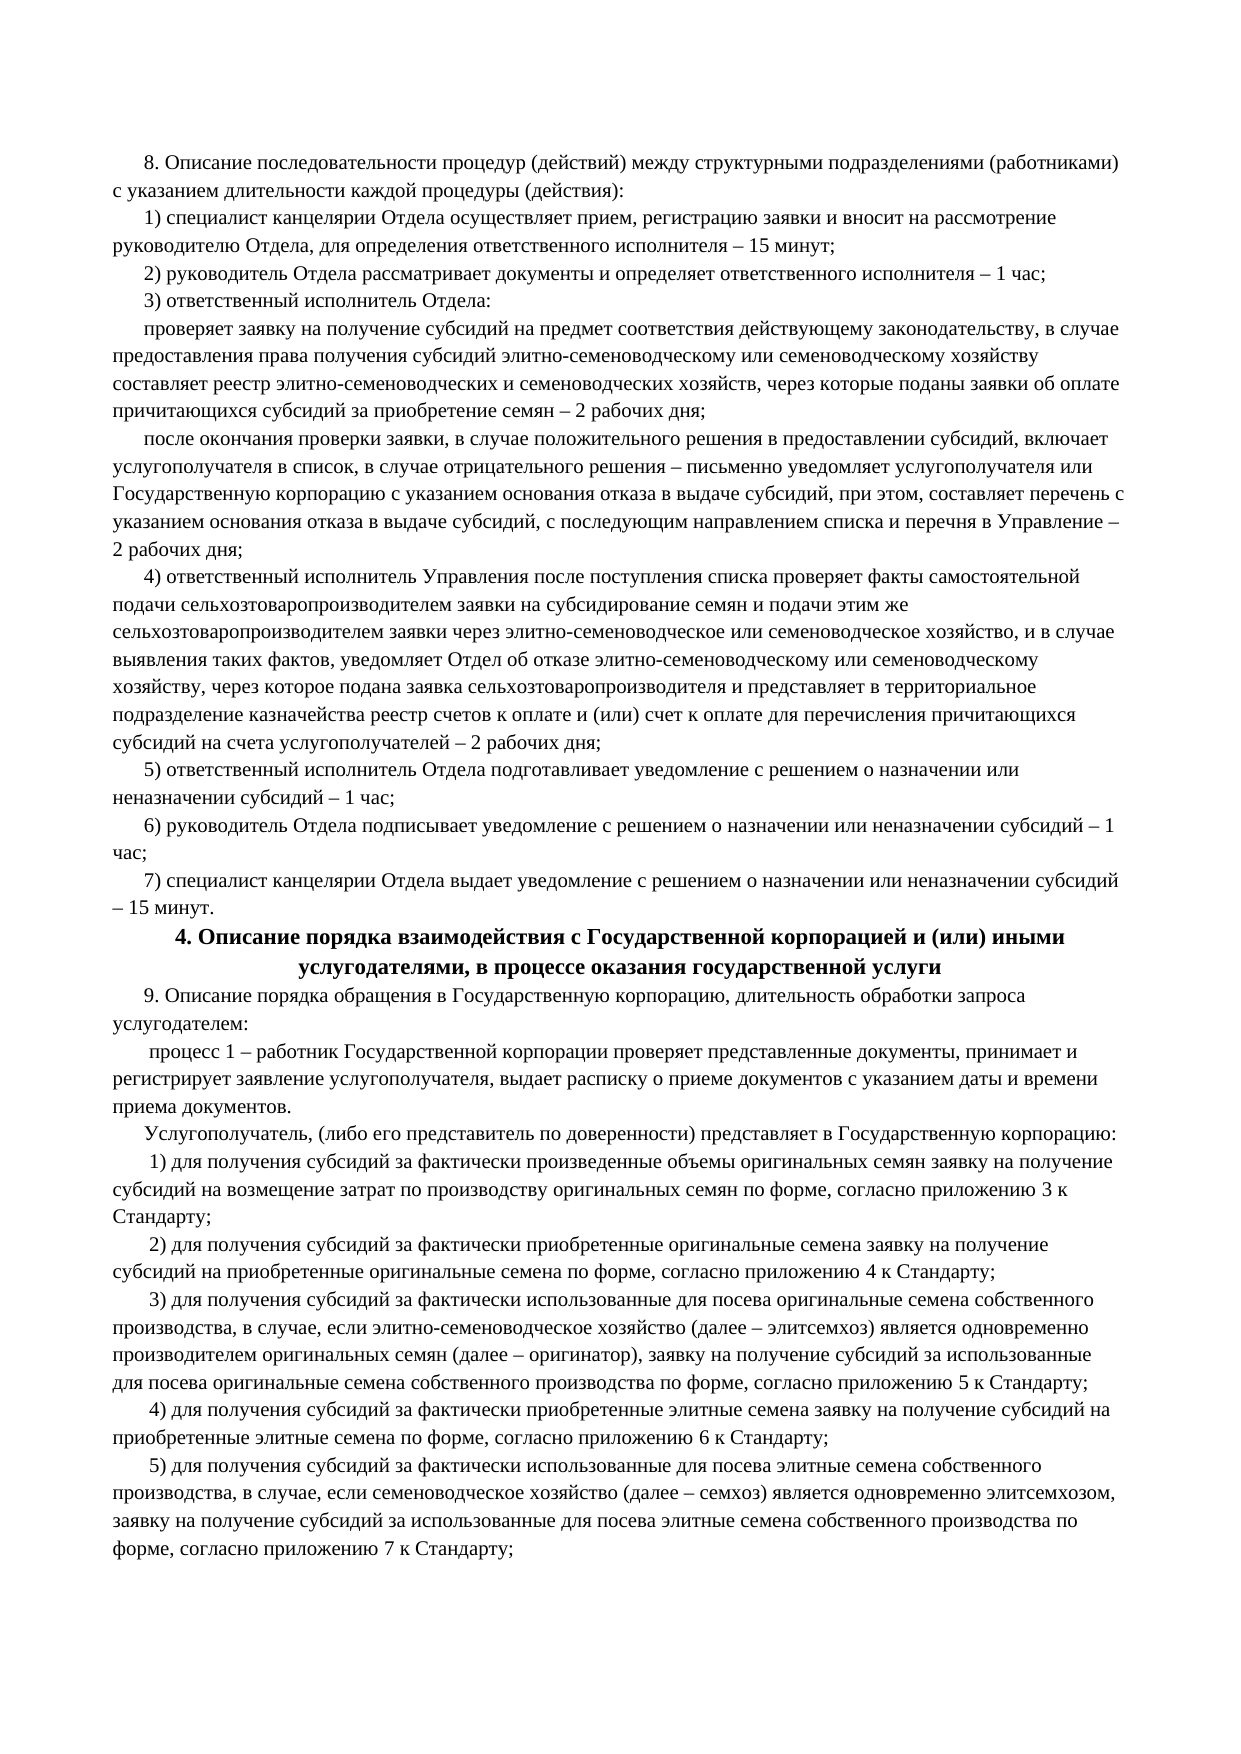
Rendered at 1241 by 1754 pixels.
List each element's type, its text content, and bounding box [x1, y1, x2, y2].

text 8. Описание последовательности процедур (действий) между структурными подразделениями (работниками) с указанием длительности каждой процедуры (действия): [112, 150, 1128, 202]
text 7) специалист канцелярии Отдела выдает уведомление с решением о назначении или неназначении субсидий – 15 минут. [112, 868, 1128, 919]
text проверяет заявку на получение субсидий на предмет соответствия действующему законодательству, в случае предоставления права получения субсидий элитно-семеноводческому или семеноводческому хозяйству составляет реестр элитно-семеноводческих и семеноводческих хозяйств, через которые поданы заявки об оплате причитающихся субсидий за приобретение семян – 2 рабочих дня; [112, 316, 1128, 422]
text 3) для получения субсидий за фактически использованные для посева оригинальные семена собственного производства, в случае, если элитно-семеноводческое хозяйство (далее – элитсемхоз) является одновременно производителем оригинальных семян (далее – оригинатор), заявку на получение субсидий за использованные для посева оригинальные семена собственного производства по форме, согласно приложению 5 к Стандарту; [112, 1287, 1128, 1394]
text 1) для получения субсидий за фактически произведенные объемы оригинальных семян заявку на получение субсидий на возмещение затрат по производству оригинальных семян по форме, согласно приложению 3 к Стандарту; [112, 1149, 1128, 1228]
text 4. Описание порядка взаимодействия с Государственной корпорацией и (или) иными услугодателями, в процессе оказания государственной услуги [112, 923, 1128, 979]
text 5) для получения субсидий за фактически использованные для посева элитные семена собственного производства, в случае, если семеноводческое хозяйство (далее – семхоз) является одновременно элитсемхозом, заявку на получение субсидий за использованные для посева элитные семена собственного производства по форме, согласно приложению 7 к Стандарту; [112, 1453, 1128, 1559]
text 2) для получения субсидий за фактически приобретенные оригинальные семена заявку на получение субсидий на приобретенные оригинальные семена по форме, согласно приложению 4 к Стандарту; [112, 1232, 1128, 1283]
text 9. Описание порядка обращения в Государственную корпорацию, длительность обработки запроса услугодателем: [112, 983, 1128, 1035]
text 1) специалист канцелярии Отдела осуществляет прием, регистрацию заявки и вносит на рассмотрение руководителю Отдела, для определения ответственного исполнителя – 15 минут; [112, 205, 1128, 257]
text 6) руководитель Отдела подписывает уведомление с решением о назначении или неназначении субсидий – 1 час; [112, 812, 1128, 864]
text 2) руководитель Отдела рассматривает документы и определяет ответственного исполнителя – 1 час; [112, 260, 1128, 284]
text 4) ответственный исполнитель Управления после поступления списка проверяет факты самостоятельной подачи сельхозтоваропроизводителем заявки на субсидирование семян и подачи этим же сельхозтоваропроизводителем заявки через элитно-семеноводческое или семеноводческое хозяйство, и в случае выявления таких фактов, уведомляет Отдел об отказе элитно-семеноводческому или семеноводческому хозяйству, через которое подана заявка сельхозтоваропроизводителя и представляет в территориальное подразделение казначейства реестр счетов к оплате и (или) счет к оплате для перечисления причитающихся субсидий на счета услугополучателей – 2 рабочих дня; [112, 564, 1128, 754]
text 4) для получения субсидий за фактически приобретенные элитные семена заявку на получение субсидий на приобретенные элитные семена по форме, согласно приложению 6 к Стандарту; [112, 1397, 1128, 1449]
text процесс 1 – работник Государственной корпорации проверяет представленные документы, принимает и регистрирует заявление услугополучателя, выдает расписку о приеме документов с указанием даты и времени приема документов. [112, 1038, 1128, 1118]
text после окончания проверки заявки, в случае положительного решения в предоставлении субсидий, включает услугополучателя в список, в случае отрицательного решения – письменно уведомляет услугополучателя или Государственную корпорацию с указанием основания отказа в выдаче субсидий, при этом, составляет перечень с указанием основания отказа в выдаче субсидий, с последующим направлением списка и перечня в Управление – 2 рабочих дня; [112, 426, 1128, 561]
text Услугополучатель, (либо его представитель по доверенности) представляет в Государственную корпорацию: [112, 1121, 1128, 1145]
text 3) ответственный исполнитель Отдела: [112, 288, 1128, 312]
text 5) ответственный исполнитель Отдела подготавливает уведомление с решением о назначении или неназначении субсидий – 1 час; [112, 757, 1128, 809]
